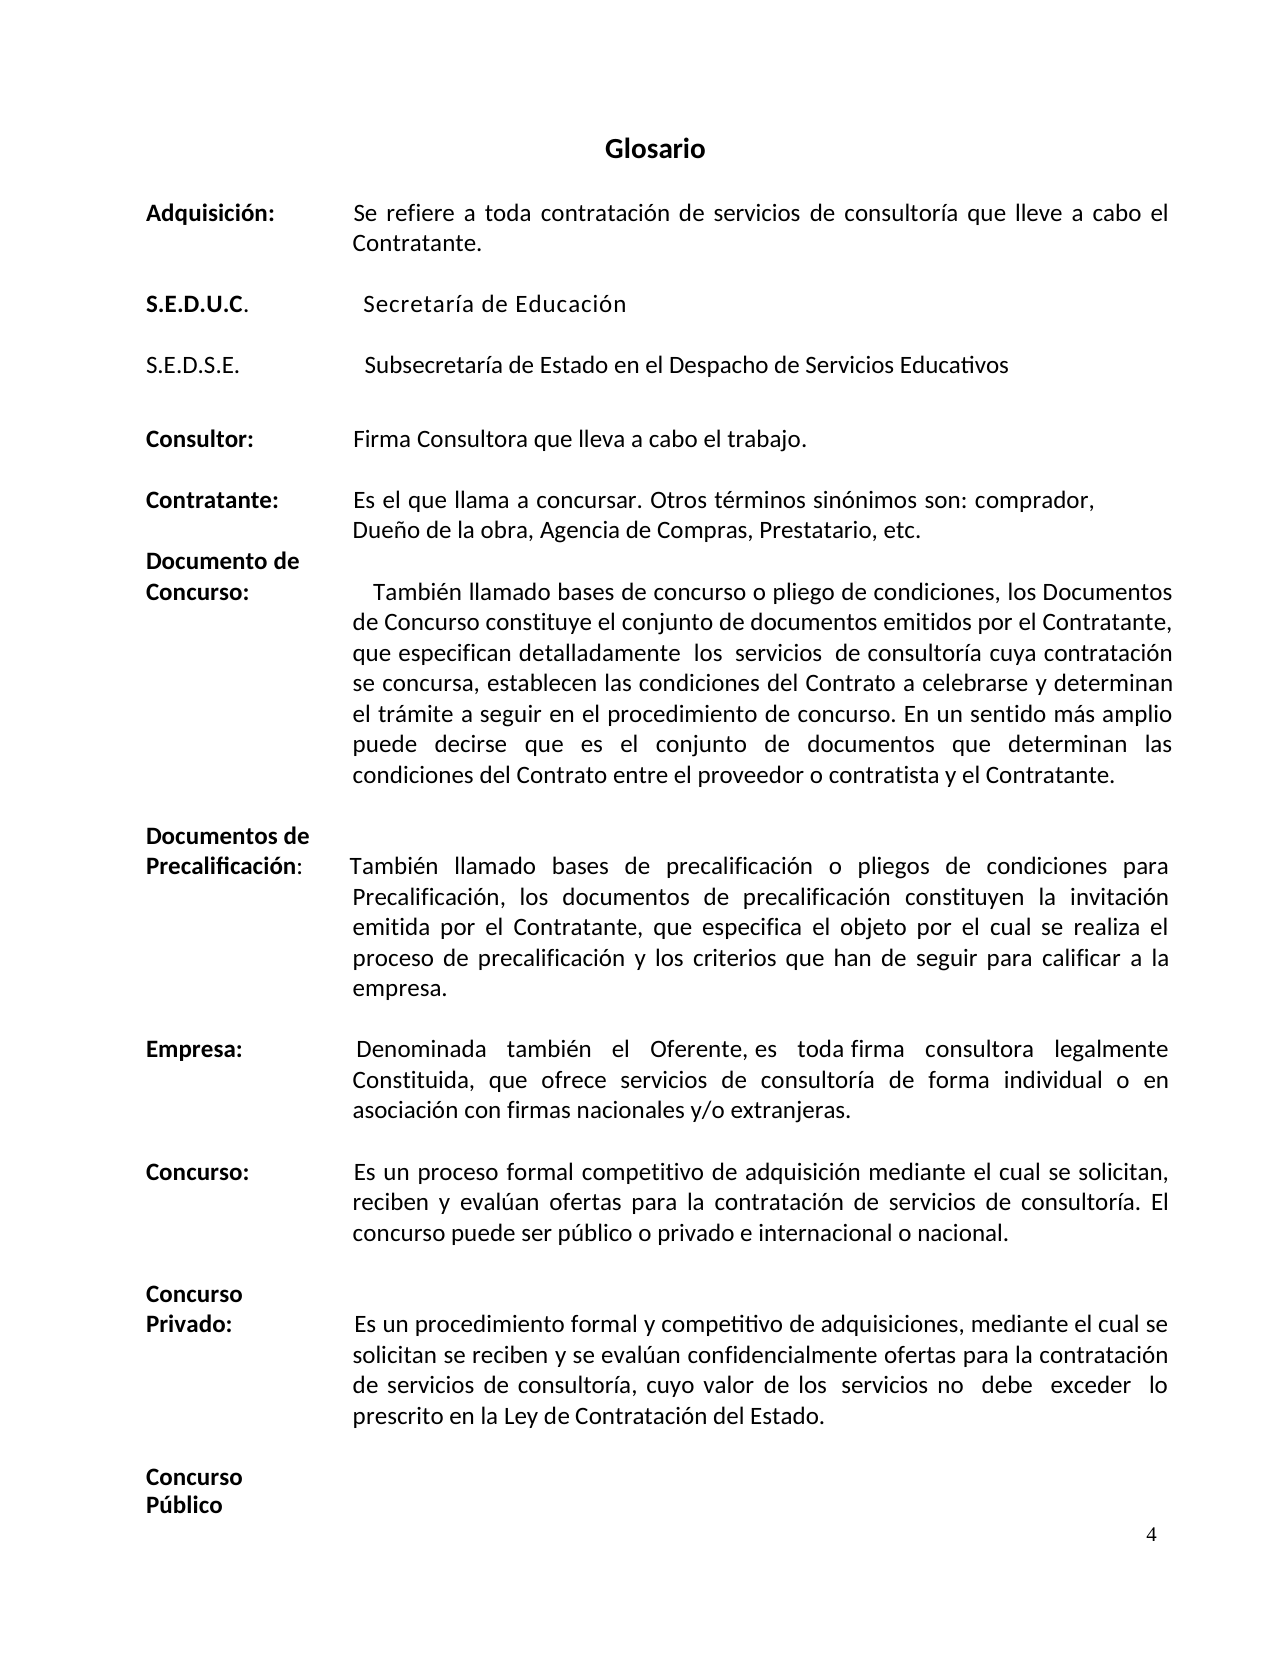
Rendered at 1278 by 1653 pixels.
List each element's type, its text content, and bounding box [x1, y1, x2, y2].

text S.E.D.S.E. Subsecretaría de Estado en el Despacho de Servicios Educativos [146, 349, 1179, 380]
text Empresa: Denominada también el Oferente, es toda firma consultora legalmente Constituida, que ofrece servicios de consultoría de forma individual o en asociación con firmas nacionales y/o extranjeras. [146, 1034, 1169, 1125]
text Concurso [146, 1461, 1179, 1492]
text Documento de [146, 545, 1179, 576]
text Concurso: También llamado bases de concurso o pliego de condiciones, los Documentos de Concurso constituye el conjunto de documentos emitidos por el Contratante, que especifican detalladamente los servicios de consultoría cuya contratación se concursa, establecen las condiciones del Contrato a celebrarse y determinan el trámite a seguir en el procedimiento de concurso. En un sentido más amplio puede decirse que es el conjunto de documentos que determinan las condiciones del Contrato entre el proveedor o contratista y el Contratante. [146, 576, 1173, 789]
text S.E.D.U.C. Secretaría de Educación [146, 288, 1179, 319]
text Glosario [603, 131, 708, 166]
text Adquisición: Se refiere a toda contratación de servicios de consultoría que lleve a cabo el [146, 197, 1179, 227]
text Contratante: Es el que llama a concursar. Otros términos sinónimos son: comprador, Dueño de la obra, Agencia de Compras, Prestatario, etc. [146, 484, 1169, 545]
text Privado: Es un procedimiento formal y competitivo de adquisiciones, mediante el cual se solicitan se reciben y se evalúan confidencialmente ofertas para la contratación de servicios de consultoría, cuyo valor de los servicios no debe exceder lo prescrito en la Ley de Contratación del Estado. [146, 1308, 1168, 1431]
text Público [146, 1492, 1179, 1521]
text Contratante. [352, 227, 1179, 258]
text Concurso [146, 1278, 1179, 1308]
text Consultor: Firma Consultora que lleva a cabo el trabajo. [146, 423, 1179, 453]
text Precalificación: También llamado bases de precalificación o pliegos de condiciones para Precalificación, los documentos de precalificación constituyen la invitación emitida por el Contratante, que especifica el objeto por el cual se realiza el proceso de precalificación y los criterios que han de seguir para calificar a la empresa. [146, 851, 1169, 1003]
text Concurso: Es un proceso formal competitivo de adquisición mediante el cual se solicitan, reciben y evalúan ofertas para la contratación de servicios de consultoría. El concurso puede ser público o privado e internacional o nacional. [146, 1156, 1169, 1247]
text Documentos de [146, 820, 1179, 850]
